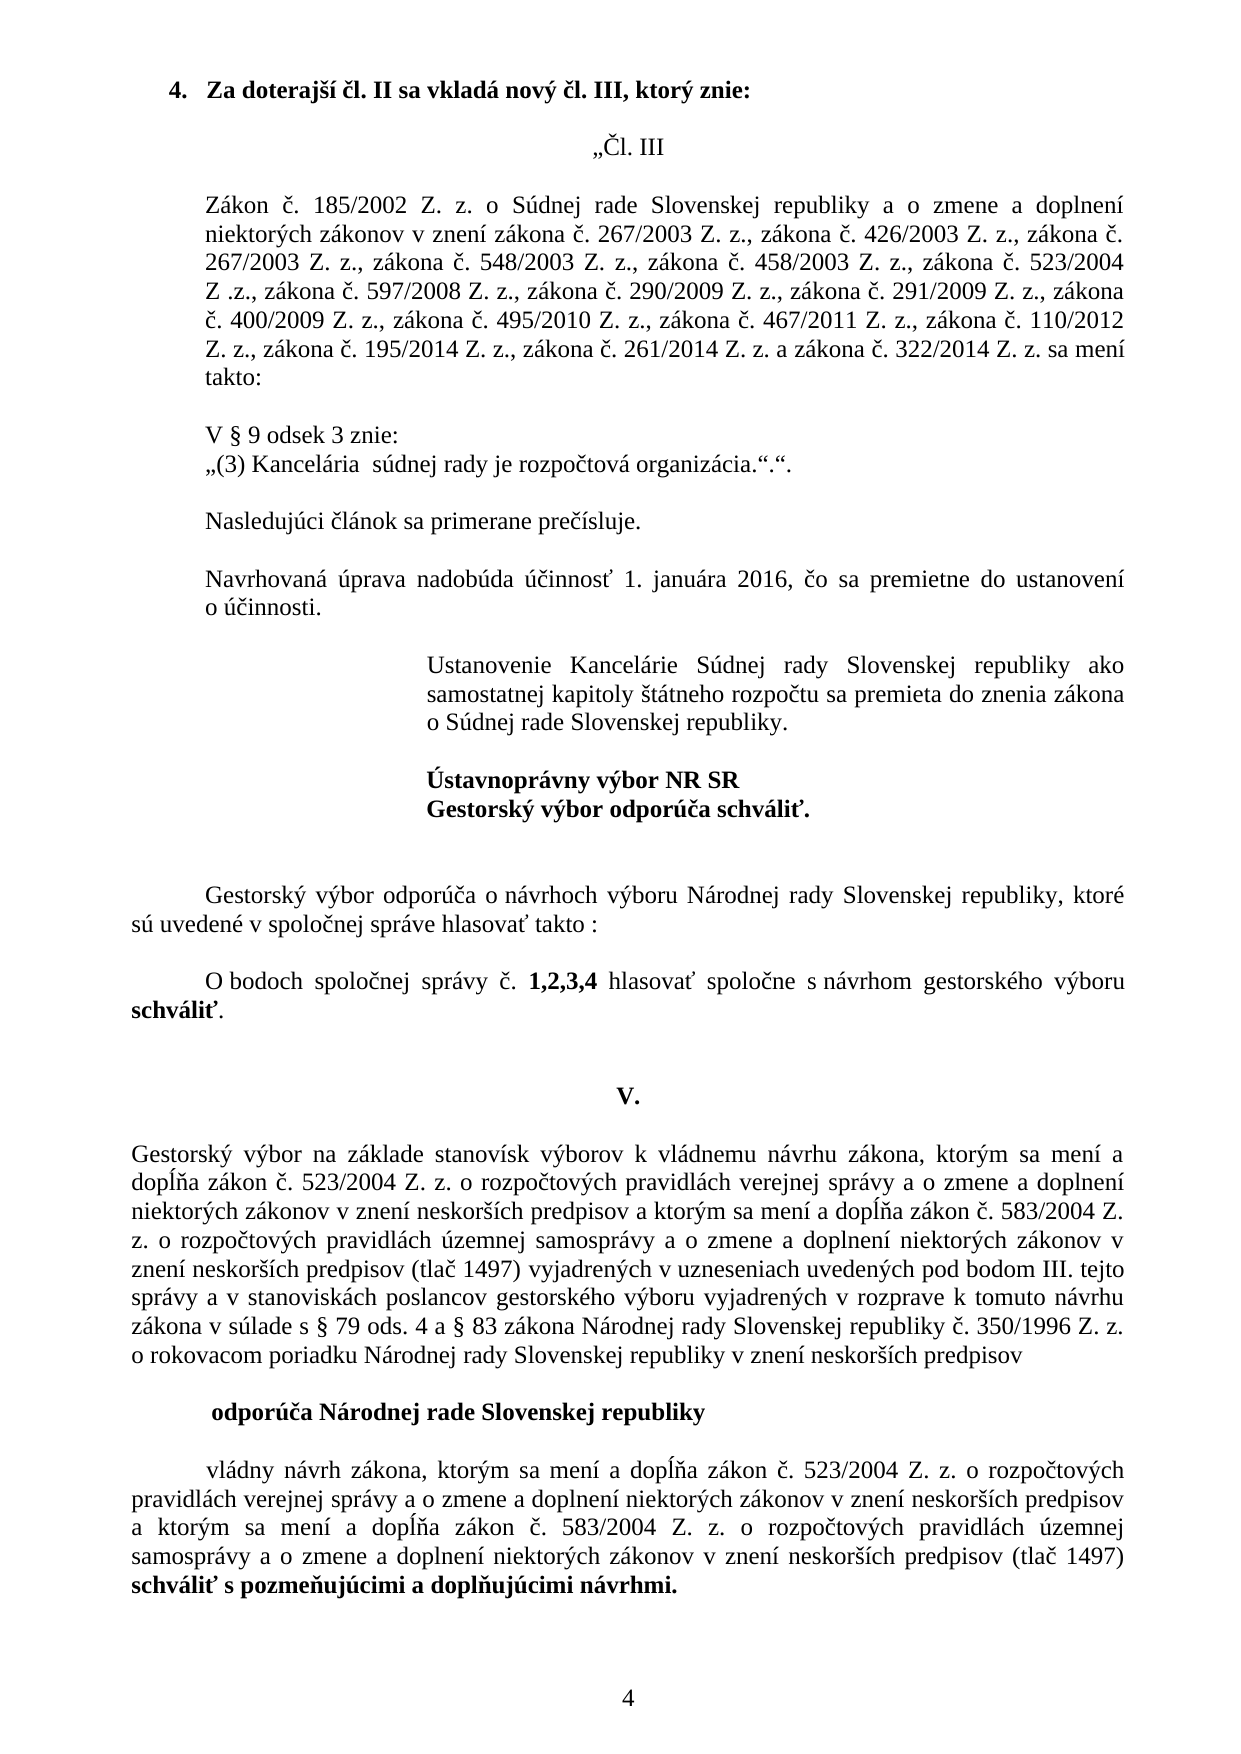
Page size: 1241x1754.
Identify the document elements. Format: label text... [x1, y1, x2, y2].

text Gestorský výbor odporúča schváliť. [352, 794, 1125, 822]
list Za doterajší čl. II sa vkladá nový čl. III, ktorý znie: [169, 75, 1125, 104]
text Nasledujúci článok sa primerane prečísluje. [131, 506, 1125, 535]
text O bodoch spoločnej správy č. 1,2,3,4 hlasovať spoločne s návrhom gestorského výboru schváliť. [131, 966, 1125, 1024]
text Ústavnoprávny výbor NR SR [352, 765, 1125, 794]
text Ustanovenie Kancelárie Súdnej rady Slovenskej republiky ako samostatnej kapitoly štátneho rozpočtu sa premieta do znenia zákona o Súdnej rade Slovenskej republiky. [427, 650, 1125, 736]
text „Čl. III [131, 132, 1125, 161]
text Zákon č. 185/2002 Z. z. o Súdnej rade Slovenskej republiky a o zmene a doplnení niektorých zákonov v znení zákona č. 267/2003 Z. z., zákona č. 426/2003 Z. z., zákona č. 267/2003 Z. z., zákona č. 548/2003 Z. z., zákona č. 458/2003 Z. z., zákona č. 523/2004 Z .z., zákona č. 597/2008 Z. z., zákona č. 290/2009 Z. z., zákona č. 291/2009 Z. z., zákona č. 400/2009 Z. z., zákona č. 495/2010 Z. z., zákona č. 467/2011 Z. z., zákona č. 110/2012 Z. z., zákona č. 195/2014 Z. z., zákona č. 261/2014 Z. z. a zákona č. 322/2014 Z. z. sa mení takto: [205, 190, 1125, 391]
text Gestorský výbor na základe stanovísk výborov k vládnemu návrhu zákona, ktorým sa mení a dopĺňa zákon č. 523/2004 Z. z. o rozpočtových pravidlách verejnej správy a o zmene a doplnení niektorých zákonov v znení neskorších predpisov a ktorým sa mení a dopĺňa zákon č. 583/2004 Z. z. o rozpočtových pravidlách územnej samosprávy a o zmene a doplnení niektorých zákonov v znení neskorších predpisov (tlač 1497) vyjadrených v uzneseniach uvedených pod bodom III. tejto správy a v stanoviskách poslancov gestorského výboru vyjadrených v rozprave k tomuto návrhu zákona v súlade s § 79 ods. § 83 zákona Národnej rady Slovenskej republiky č. 350/1996 Z. z. o rokovacom poriadku Národnej rady Slovenskej republiky v znení neskorších predpisov [131, 1139, 1125, 1369]
text vládny návrh zákona, ktorým sa mení a dopĺňa zákon č. 523/2004 Z. z. o rozpočtových pravidlách verejnej správy a o zmene a doplnení niektorých zákonov v znení neskorších predpisov a ktorým sa mení a dopĺňa zákon č. 583/2004 Z. z. o rozpočtových pravidlách územnej samosprávy a o zmene a doplnení niektorých zákonov v znení neskorších predpisov (tlač 1497) schváliť s pozmeňujúcimi a doplňujúcimi návrhmi. [131, 1455, 1125, 1599]
text V. [131, 1081, 1125, 1110]
text Gestorský výbor odporúča o návrhoch výboru Národnej rady Slovenskej republiky, ktoré sú uvedené v spoločnej správe hlasovať takto : [131, 880, 1125, 937]
text V § 9 odsek 3 znie: [131, 420, 1125, 449]
text Navrhovaná úprava nadobúda účinnosť 1. januára 2016, čo sa premietne do ustanovení o účinnosti. [205, 564, 1125, 621]
text „(3) Kancelária súdnej rady je rozpočtová organizácia.“.“. [131, 449, 1125, 477]
text odporúča Národnej rade Slovenskej republiky [131, 1397, 1125, 1426]
